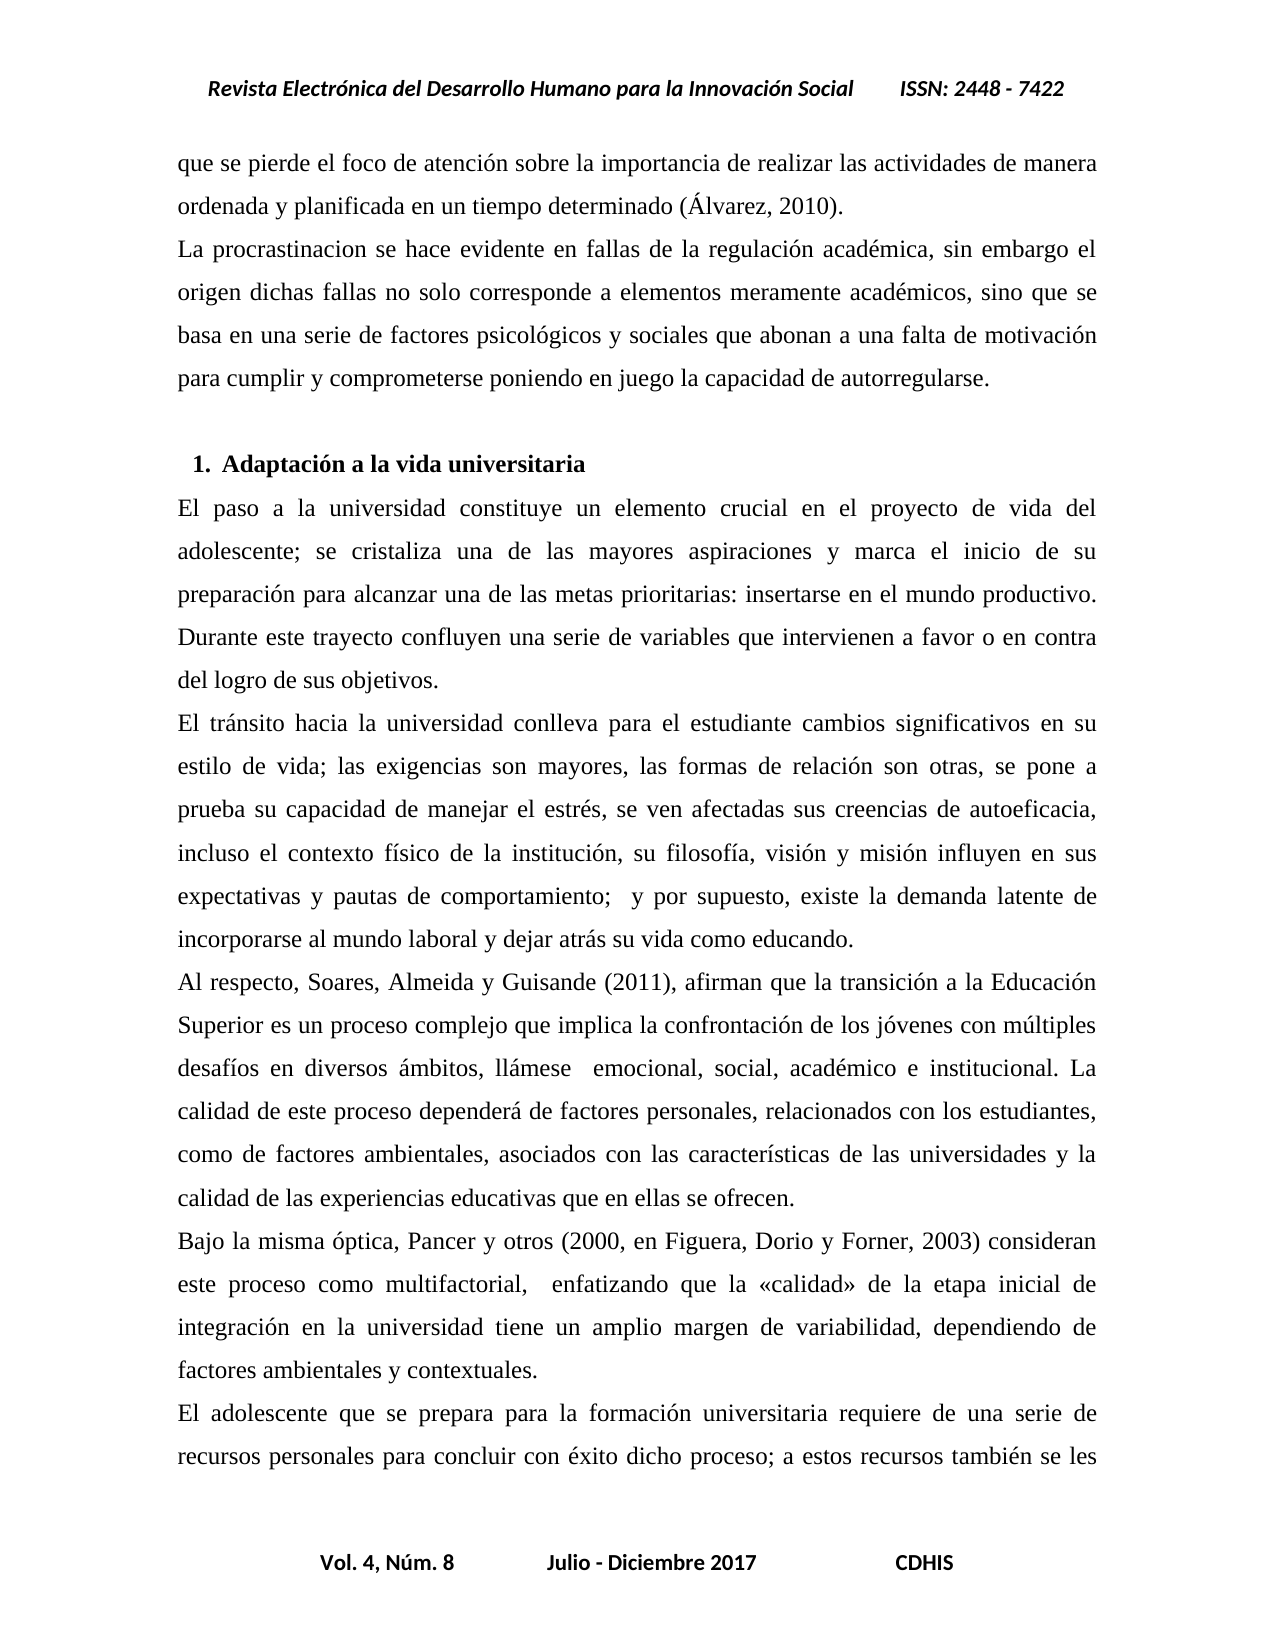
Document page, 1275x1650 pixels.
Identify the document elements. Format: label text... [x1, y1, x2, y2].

text La procrastinacion se hace evidente en fallas de la regulación académica, sin embargo el origen dichas fallas no solo corresponde a elementos meramente académicos, sino que se basa en una serie de factores psicológicos y sociales que abonan a una falta de motivación para cumplir y comprometerse poniendo en juego la capacidad de autorregularse. [177, 234, 1098, 392]
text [177, 148, 1098, 219]
text El paso a la universidad constituye un elemento crucial en el proyecto de vida del adolescente; se cristaliza una de las mayores aspiraciones y marca el inicio de su preparación para alcanzar una de las metas prioritarias: insertarse en el mundo productivo. Durante este trayecto confluyen una serie de variables que intervienen a favor o en contra del logro de sus objetivos. [177, 493, 1098, 694]
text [177, 1398, 1098, 1470]
text El tránsito hacia la universidad conlleva para el estudiante cambios significativos en su estilo de vida; las exigencias son mayores, las formas de relación son otras, se pone a prueba su capacidad de manejar el estrés, se ven afectadas sus creencias de autoeficacia, incluso el contexto físico de la institución, su filosofía, visión y misión influyen en sus expectativas y pautas de comportamiento; y por supuesto, existe la demanda latente de incorporarse al mundo laboral y dejar atrás su vida como educando. [177, 708, 1098, 953]
text Al respecto, Soares, Almeida y Guisande (2011), afirman que la transición a la Educación Superior es un proceso complejo que implica la confrontación de los jóvenes con múltiples desafíos en diversos ámbitos, llámese emocional, social, académico e institucional. La calidad de este proceso dependerá de factores personales, relacionados con los estudiantes, como de factores ambientales, asociados con las características de las universidades y la calidad de las experiencias educativas que en ellas se ofrecen. [177, 967, 1098, 1211]
list Adaptación a la vida universitaria [192, 449, 1098, 478]
text Bajo la misma óptica, Pancer y otros (2000, en Figuera, Dorio y Forner, 2003) consideran este proceso como multifactorial, enfatizando que la «calidad» de la etapa inicial de integración en la universidad tiene un amplio margen de variabilidad, dependiendo de factores ambientales y contextuales. [177, 1226, 1098, 1384]
